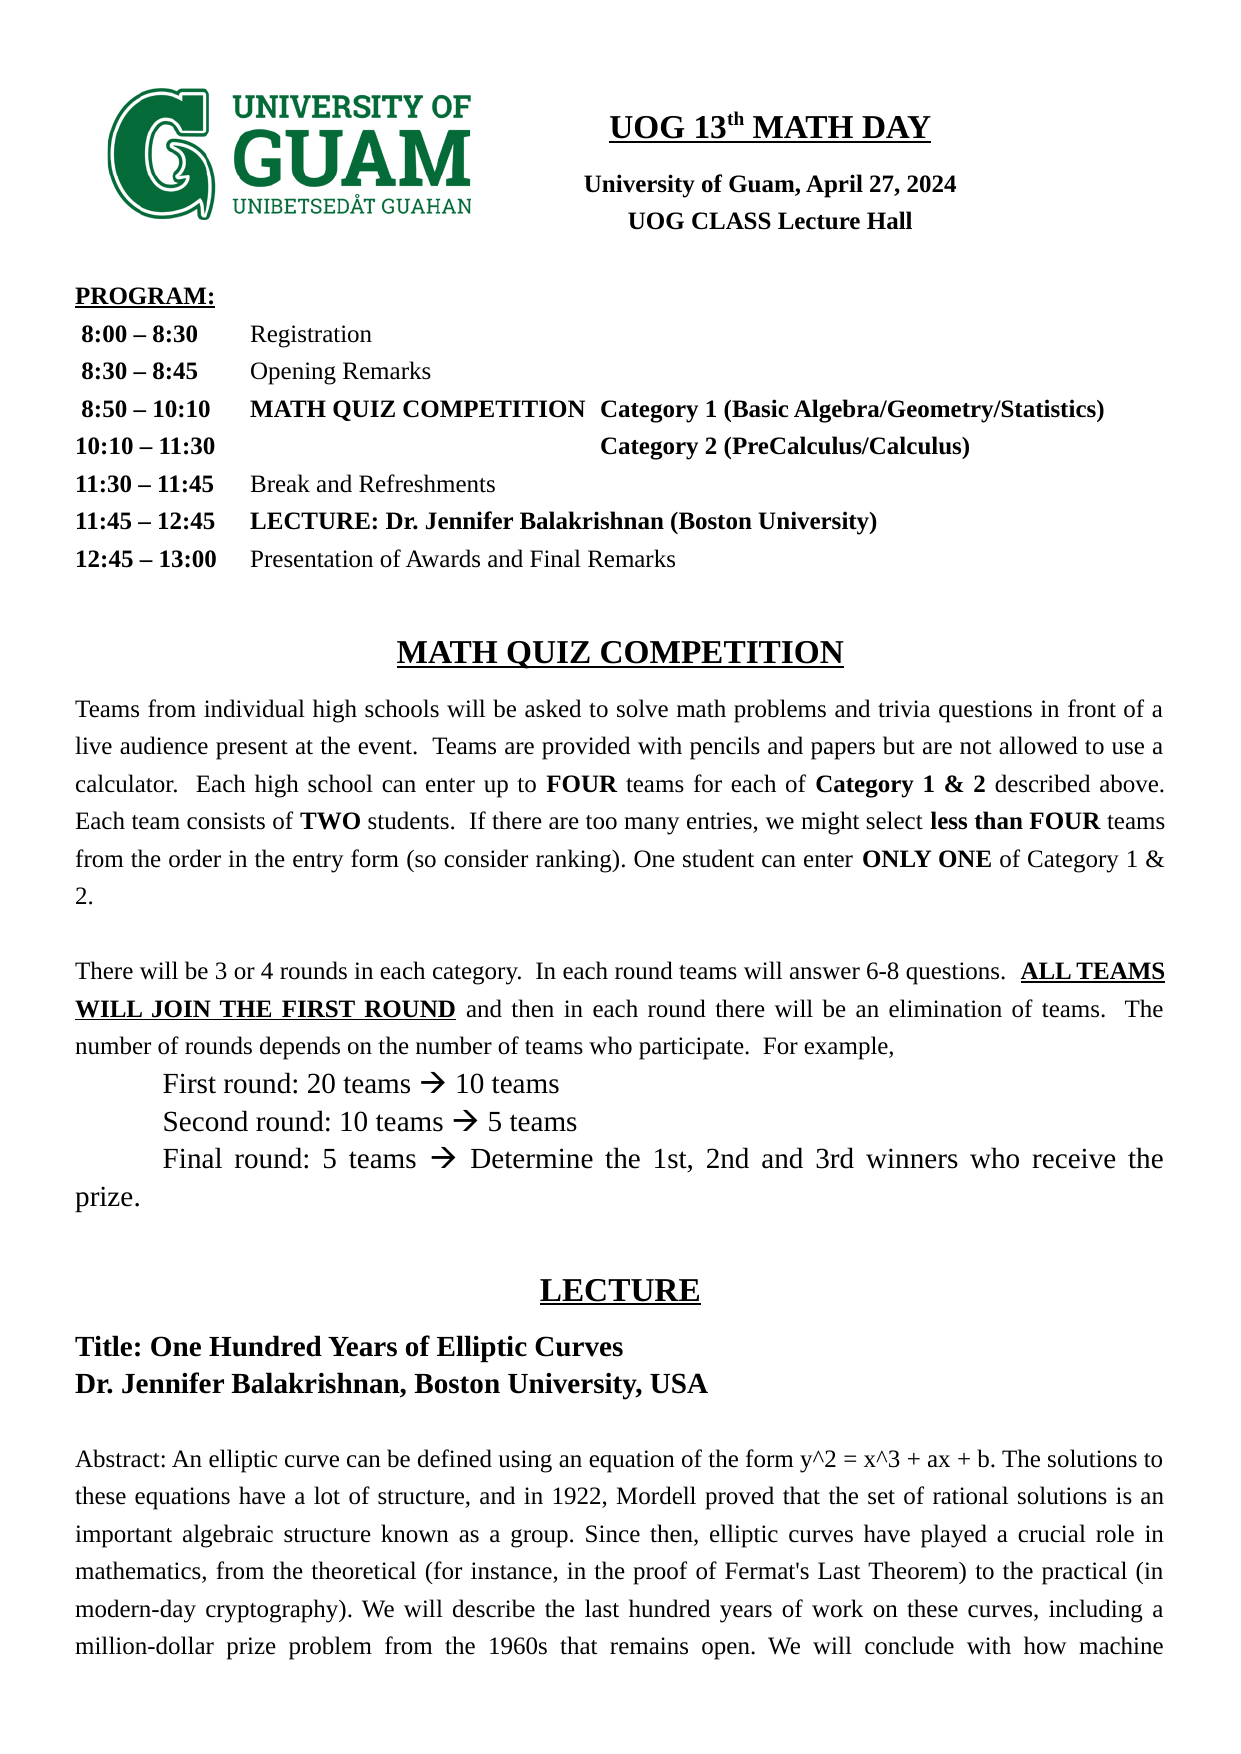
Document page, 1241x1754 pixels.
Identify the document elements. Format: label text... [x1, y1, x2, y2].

text PROGRAM: [75, 277, 1165, 314]
text Second round: 10 teams 5 teams [75, 1102, 1165, 1139]
text MATH QUIZ COMPETITION [75, 614, 1165, 689]
text Dr. Jennifer Balakrishnan, Boston University, USA [75, 1364, 1165, 1402]
text 8:30 – 8:45 Opening Remarks [75, 352, 1165, 389]
text 12:45 – 13:00 Presentation of Awards and Final Remarks [75, 539, 1165, 577]
text University of Guam, April 27, 2024 [471, 164, 1165, 202]
text 8:00 – 8:30 Registration [75, 314, 1165, 352]
text First round: 20 teams 10 teams [75, 1064, 1165, 1102]
text UOG 13th MATH DAY [471, 89, 1165, 164]
text LECTURE [75, 1252, 1165, 1327]
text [75, 1439, 1165, 1664]
text Teams from individual high schools will be asked to solve math problems and trivia questions in front of a live audience present at the event. Teams are provided with pencils and papers but are not allowed to use a calculator. Each high school can enter up to FOUR teams for each of Category 1 & 2 described above. Each team consists of TWO students. If there are too many entries, we might select less than FOUR teams from the order in the entry form (so consider ranking). One student can enter ONLY ONE of Category 1 & 2. [75, 689, 1165, 914]
text 8:50 – 10:10 MATH QUIZ COMPETITION Category 1 (Basic Algebra/Geometry/Statistics) [75, 389, 1165, 427]
text UOG CLASS Lecture Hall [375, 202, 1165, 239]
picture [107, 88, 471, 220]
text Final round: 5 teams Determine the 1st, 2nd and 3rd winners who receive the prize. [75, 1139, 1165, 1214]
text 11:45 – 12:45 LECTURE: Dr. Jennifer Balakrishnan (Boston University) [75, 502, 1165, 539]
text 11:30 – 11:45 Break and Refreshments [75, 464, 1165, 502]
text 10:10 – 11:30 Category 2 (PreCalculus/Calculus) [75, 427, 1165, 464]
text There will be 3 or 4 rounds in each category. In each round teams will answer 6-8 questions. ALL TEAMS WILL JOIN THE FIRST ROUND and then in each round there will be an elimination of teams. The number of rounds depends on the number of teams who participate. For example, [75, 952, 1165, 1064]
text Title: One Hundred Years of Elliptic Curves [75, 1327, 1165, 1364]
